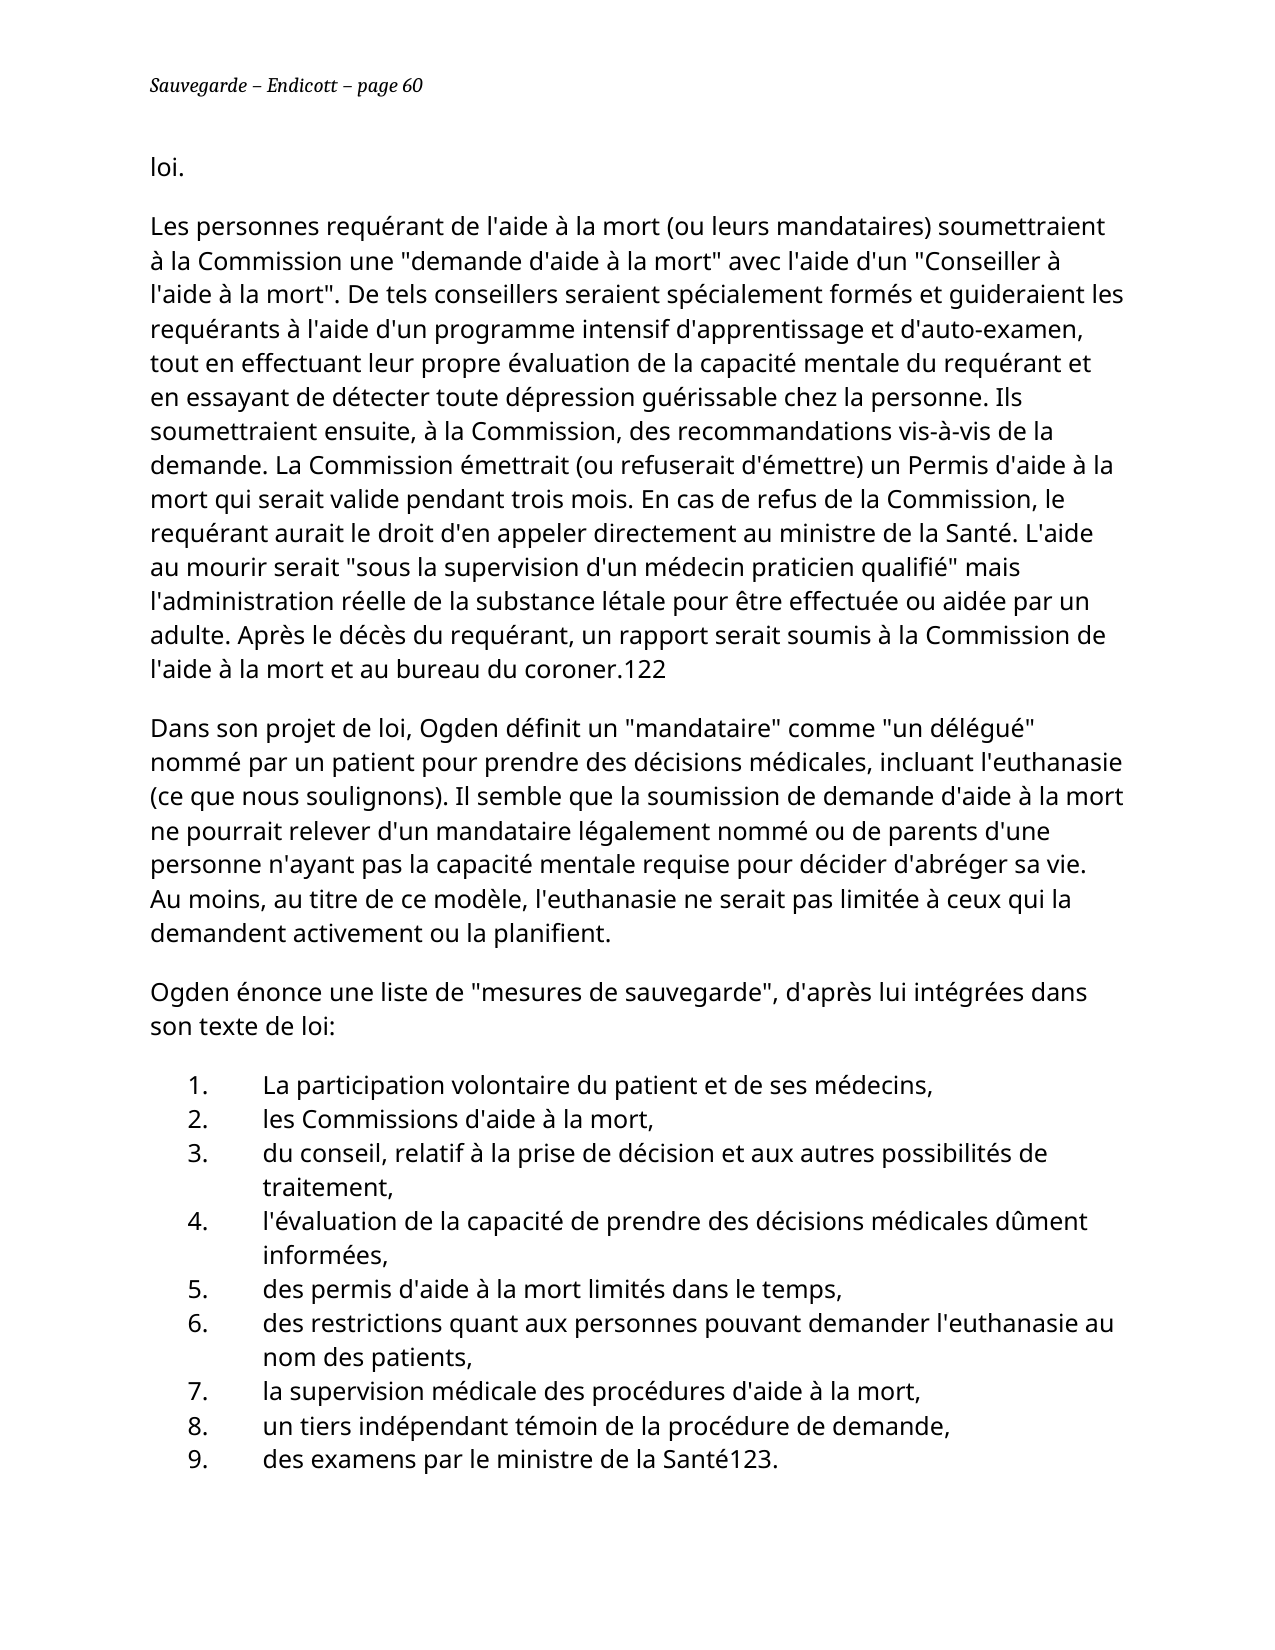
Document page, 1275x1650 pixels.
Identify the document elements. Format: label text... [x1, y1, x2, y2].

list un tiers indépendant témoin de la procédure de demande, [187, 1408, 1125, 1442]
list des examens par le ministre de la Santé123. [187, 1442, 1125, 1476]
list La participation volontaire du patient et de ses médecins, [187, 1067, 1125, 1102]
text Les personnes requérant de l'aide à la mort (ou leurs mandataires) soumettraient à la Commission une "demande d'aide à la mort" avec l'aide d'un "Conseiller à l'aide à la mort". De tels conseillers seraient spécialement formés et guideraient les requérants à l'aide d'un programme intensif d'apprentissage et d'auto-examen, tout en effectuant leur propre évaluation de la capacité mentale du requérant et en essayant de détecter toute dépression guérissable chez la personne. Ils soumettraient ensuite, à la Commission, des recommandations vis-à-vis de la demande. La Commission émettrait (ou refuserait d'émettre) un Permis d'aide à la mort qui serait valide pendant trois mois. En cas de refus de la Commission, le requérant aurait le droit d'en appeler directement au ministre de la Santé. L'aide au mourir serait "sous la supervision d'un médecin praticien qualifié" mais l'administration réelle de la substance létale pour être effectuée ou aidée par un adulte. Après le décès du requérant, un rapport serait soumis à la Commission de l'aide à la mort et au bureau du coroner.122 [150, 209, 1125, 686]
list des permis d'aide à la mort limités dans le temps, [187, 1272, 1125, 1306]
list les Commissions d'aide à la mort, [187, 1102, 1125, 1136]
list l'évaluation de la capacité de prendre des décisions médicales dûment informées, [187, 1204, 1125, 1272]
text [150, 150, 1125, 184]
list des restrictions quant aux personnes pouvant demander l'euthanasie au nom des patients, [187, 1306, 1125, 1374]
list la supervision médicale des procédures d'aide à la mort, [187, 1374, 1125, 1408]
list du conseil, relatif à la prise de décision et aux autres possibilités de traitement, [187, 1136, 1125, 1204]
text Dans son projet de loi, Ogden définit un "mandataire" comme "un délégué" nommé par un patient pour prendre des décisions médicales, incluant l'euthanasie (ce que nous soulignons). Il semble que la soumission de demande d'aide à la mort ne pourrait relever d'un mandataire légalement nommé ou de parents d'une personne n'ayant pas la capacité mentale requise pour décider d'abréger sa vie. Au moins, au titre de ce modèle, l'euthanasie ne serait pas limitée à ceux qui la demandent activement ou la planifient. [150, 711, 1125, 949]
text Ogden énonce une liste de "mesures de sauvegarde", d'après lui intégrées dans son texte de loi: [150, 974, 1125, 1042]
